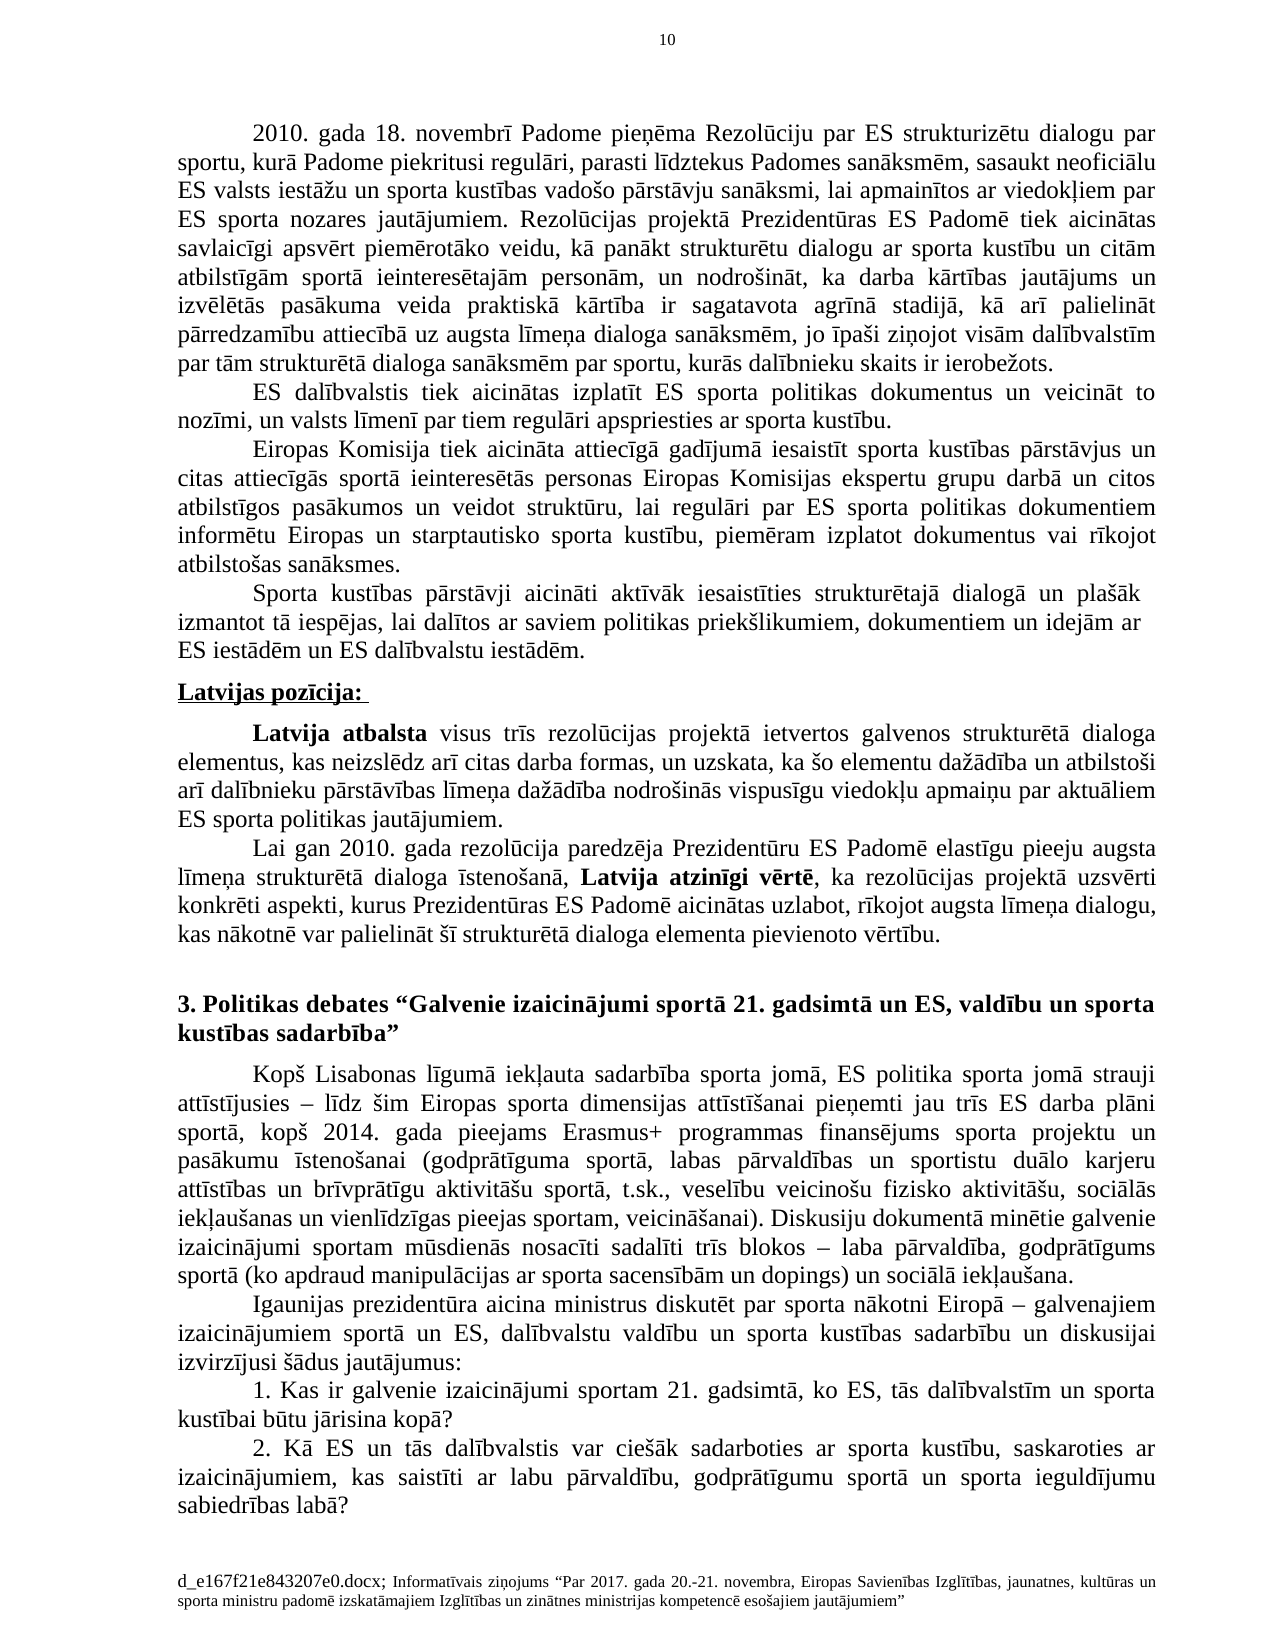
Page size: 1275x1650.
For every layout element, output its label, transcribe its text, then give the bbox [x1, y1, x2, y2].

text Latvija atbalsta visus trīs rezolūcijas projektā ietvertos galvenos strukturētā dialoga elementus, kas neizslēdz arī citas darba formas, un uzskata, ka šo elementu dažādība un atbilstoši arī dalībnieku pārstāvības līmeņa dažādība nodrošinās vispusīgu viedokļu apmaiņu par aktuāliem ES sporta politikas jautājumiem. [177, 718, 1157, 833]
text Latvijas pozīcija: [177, 677, 1157, 706]
text Eiropas Komisija tiek aicināta attiecīgā gadījumā iesaistīt sporta kustības pārstāvjus un citas attiecīgās sportā ieinteresētās personas Eiropas Komisijas ekspertu grupu darbā un citos atbilstīgos pasākumos un veidot struktūru, lai regulāri par ES sporta politikas dokumentiem informētu Eiropas un starptautisko sporta kustību, piemēram izplatot dokumentus vai rīkojot atbilstošas sanāksmes. [177, 434, 1157, 578]
text 2010. gada 18. novembrī Padome pieņēma Rezolūciju par ES strukturizētu dialogu par sportu, kurā Padome piekritusi regulāri, parasti līdztekus Padomes sanāksmēm, sasaukt neoficiālu ES valsts iestāžu un sporta kustības vadošo pārstāvju sanāksmi, lai apmainītos ar viedokļiem par ES sporta nozares jautājumiem. Rezolūcijas projektā Prezidentūras ES Padomē tiek aicinātas savlaicīgi apsvērt piemērotāko veidu, kā panākt strukturētu dialogu ar sporta kustību un citām atbilstīgām sportā ieinteresētajām personām, un nodrošināt, ka darba kārtības jautājums un izvēlētās pasākuma veida praktiskā kārtība ir sagatavota agrīnā stadijā, kā arī palielināt pārredzamību attiecībā uz augsta līmeņa dialoga sanāksmēm, jo īpaši ziņojot visām dalībvalstīm par tām strukturētā dialoga sanāksmēm par sportu, kurās dalībnieku skaits ir ierobežots. [177, 118, 1157, 377]
text 3. Politikas debates “Galvenie izaicinājumi sportā 21. gadsimtā un ES, valdību un sporta kustības sadarbība” [177, 989, 1157, 1047]
text 1. Kas ir galvenie izaicinājumi sportam 21. gadsimtā, ko ES, tās dalībvalstīm un sporta kustībai būtu jārisina kopā? [177, 1376, 1157, 1433]
text ES dalībvalstis tiek aicinātas izplatīt ES sporta politikas dokumentus un veicināt to nozīmi, un valsts līmenī par tiem regulāri apspriesties ar sporta kustību. [177, 377, 1157, 434]
text Igaunijas prezidentūra aicina ministrus diskutēt par sporta nākotni Eiropā – galvenajiem izaicinājumiem sportā un ES, dalībvalstu valdību un sporta kustības sadarbību un diskusijai izvirzījusi šādus jautājumus: [177, 1289, 1157, 1376]
text Kopš Lisabonas līgumā iekļauta sadarbība sporta jomā, ES politika sporta jomā strauji attīstījusies – līdz šim Eiropas sporta dimensijas attīstīšanai pieņemti jau trīs ES darba plāni sportā, kopš 2014. gada pieejams Erasmus+ programmas finansējums sporta projektu un pasākumu īstenošanai (godprātīguma sportā, labas pārvaldības un sportistu duālo karjeru attīstības un brīvprātīgu aktivitāšu sportā, t.sk., veselību veicinošu fizisko aktivitāšu, sociālās iekļaušanas un vienlīdzīgas pieejas sportam, veicināšanai). Diskusiju dokumentā minētie galvenie izaicinājumi sportam mūsdienās nosacīti sadalīti trīs blokos – laba pārvaldība, godprātīgums sportā (ko apdraud manipulācijas ar sporta sacensībām un dopings) un sociālā iekļaušana. [177, 1059, 1157, 1289]
text 2. Kā ES un tās dalībvalstis var ciešāk sadarboties ar sporta kustību, saskaroties ar izaicinājumiem, kas saistīti ar labu pārvaldību, godprātīgumu sportā un sporta ieguldījumu sabiedrības labā? [177, 1433, 1157, 1519]
text Lai gan 2010. gada rezolūcija paredzēja Prezidentūru ES Padomē elastīgu pieeju augsta līmeņa strukturētā dialoga īstenošanā, Latvija atzinīgi vērtē, ka rezolūcijas projektā uzsvērti konkrēti aspekti, kurus Prezidentūras ES Padomē aicinātas uzlabot, rīkojot augsta līmeņa dialogu, kas nākotnē var palielināt šī strukturētā dialoga elementa pievienoto vērtību. [177, 833, 1157, 948]
text Sporta kustības pārstāvji aicināti aktīvāk iesaistīties strukturētajā dialogā un plašāk izmantot tā iespējas, lai dalītos ar saviem politikas priekšlikumiem, dokumentiem un idejām ar ES iestādēm un ES dalībvalstu iestādēm. [177, 578, 1141, 664]
